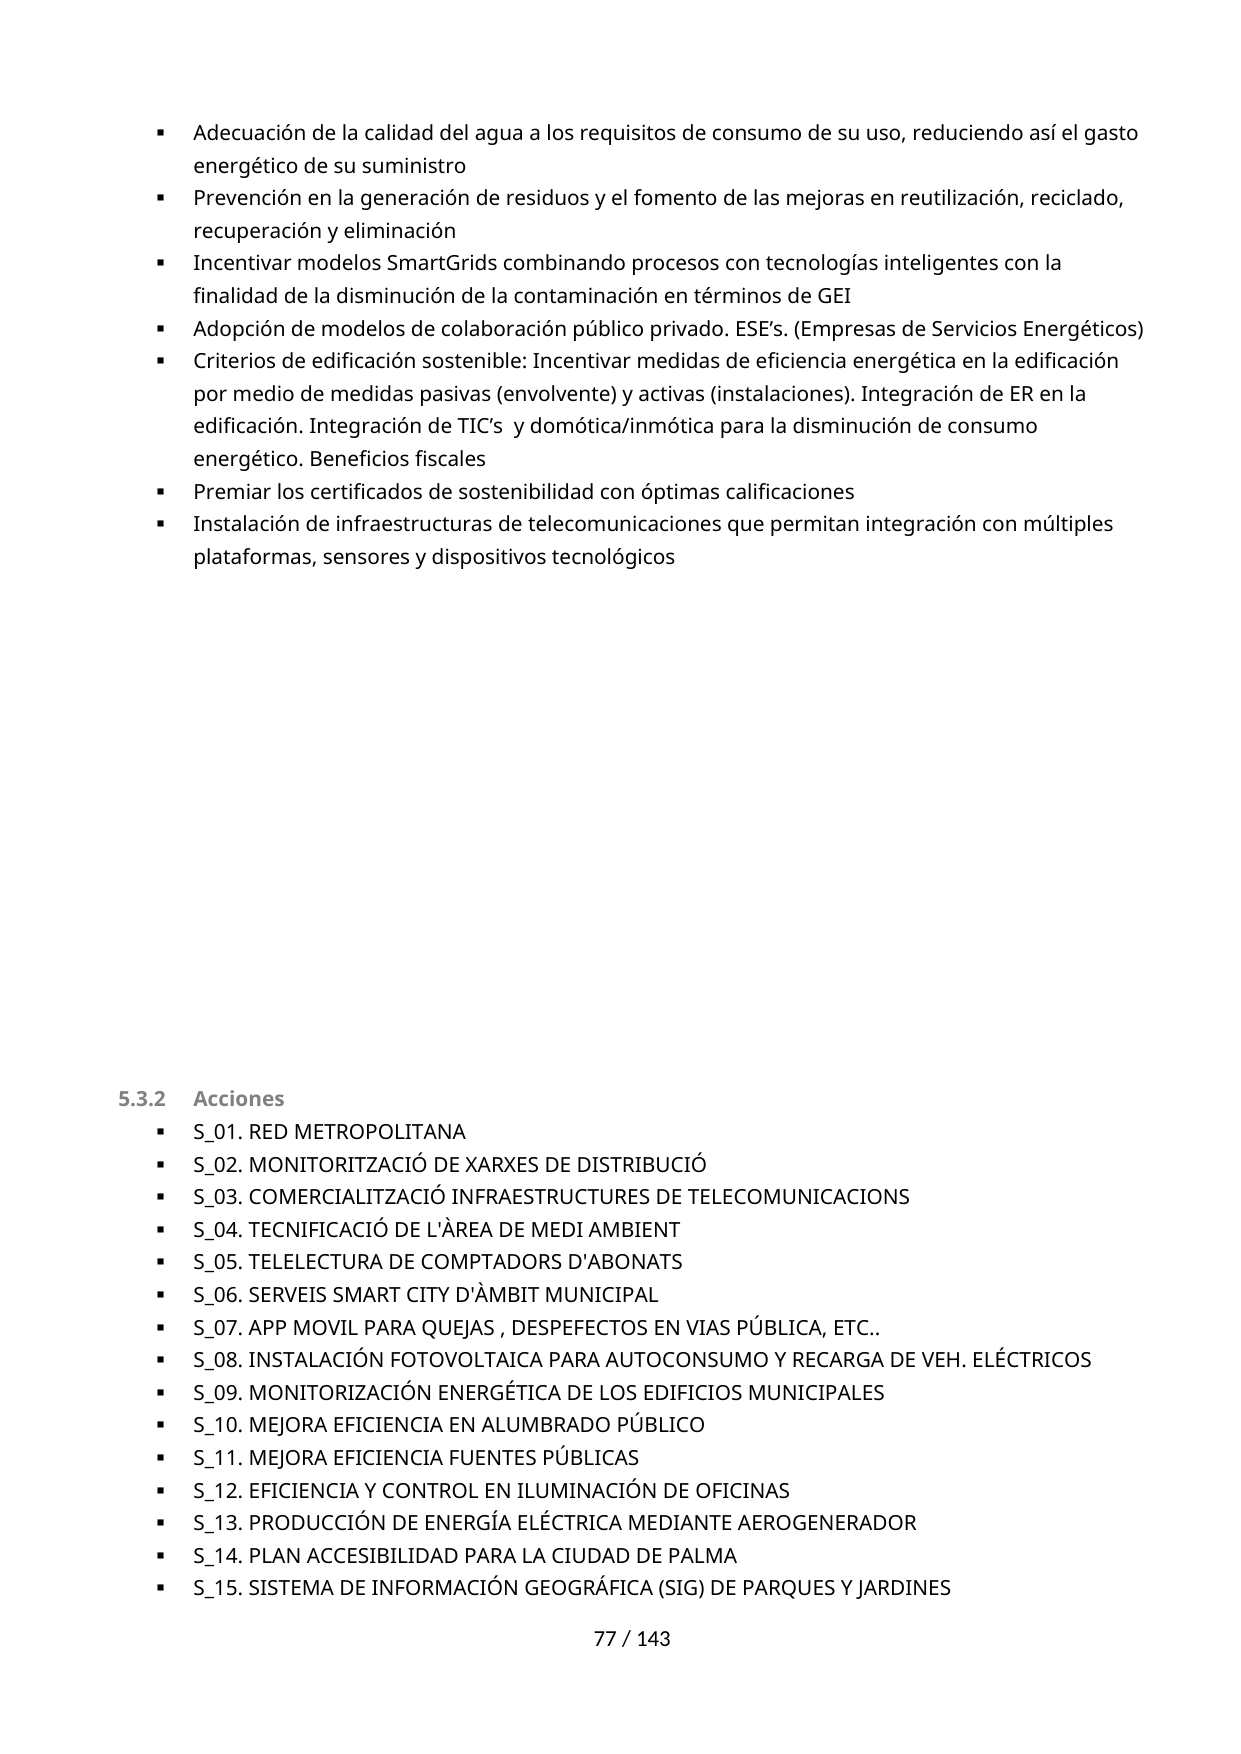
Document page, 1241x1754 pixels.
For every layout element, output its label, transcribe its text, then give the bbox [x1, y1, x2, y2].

list S_03. COMERCIALITZACIÓ INFRAESTRUCTURES DE TELECOMUNICACIONS [156, 1182, 1146, 1211]
list S_04. TECNIFICACIÓ DE L'ÀREA DE MEDI AMBIENT [156, 1215, 1146, 1243]
list S_11. MEJORA EFICIENCIA FUENTES PÚBLICAS [156, 1443, 1146, 1472]
list S_09. MONITORIZACIÓN ENERGÉTICA DE LOS EDIFICIOS MUNICIPALES [156, 1378, 1146, 1406]
list S_14. PLAN ACCESIBILIDAD PARA LA CIUDAD DE PALMA [156, 1541, 1146, 1569]
list S_06. SERVEIS SMART CITY D'ÀMBIT MUNICIPAL [156, 1280, 1146, 1308]
list S_02. MONITORITZACIÓ DE XARXES DE DISTRIBUCIÓ [156, 1150, 1146, 1178]
list Adopción de modelos de colaboración público privado. ESE’s. (Empresas de Servicios Energéticos) [156, 314, 1146, 342]
subtitle Acciones [118, 1084, 1146, 1113]
list S_15. SISTEMA DE INFORMACIÓN GEOGRÁFICA (SIG) DE PARQUES Y JARDINES [156, 1573, 1146, 1602]
list S_01. RED METROPOLITANA [156, 1117, 1146, 1146]
list S_08. INSTALACIÓN FOTOVOLTAICA PARA AUTOCONSUMO Y RECARGA DE VEH. ELÉCTRICOS [156, 1345, 1146, 1374]
list Adecuación de la calidad del agua a los requisitos de consumo de su uso, reduciendo así el gasto energético de su suministro [156, 118, 1146, 179]
list S_13. PRODUCCIÓN DE ENERGÍA ELÉCTRICA MEDIANTE AEROGENERADOR [156, 1508, 1146, 1537]
list S_12. EFICIENCIA Y CONTROL EN ILUMINACIÓN DE OFICINAS [156, 1476, 1146, 1504]
list S_05. TELELECTURA DE COMPTADORS D'ABONATS [156, 1247, 1146, 1276]
list S_07. APP MOVIL PARA QUEJAS , DESPEFECTOS EN VIAS PÚBLICA, ETC.. [156, 1313, 1146, 1341]
list Prevención en la generación de residuos y el fomento de las mejoras en reutilización, reciclado, recuperación y eliminación [156, 183, 1146, 244]
list Criterios de edificación sostenible: Incentivar medidas de eficiencia energética en la edificación por medio de medidas pasivas (envolvente) y activas (instalaciones). Integración de ER en la edificación. Integración de TIC’s y domótica/inmótica para la disminución de consumo energético. Beneficios fiscales [156, 346, 1146, 473]
list Premiar los certificados de sostenibilidad con óptimas calificaciones [156, 477, 1146, 505]
list Incentivar modelos SmartGrids combinando procesos con tecnologías inteligentes con la finalidad de la disminución de la contaminación en términos de GEI [156, 248, 1146, 309]
list Instalación de infraestructuras de telecomunicaciones que permitan integración con múltiples plataformas, sensores y dispositivos tecnológicos [156, 509, 1146, 570]
list S_10. MEJORA EFICIENCIA EN ALUMBRADO PÚBLICO [156, 1411, 1146, 1439]
